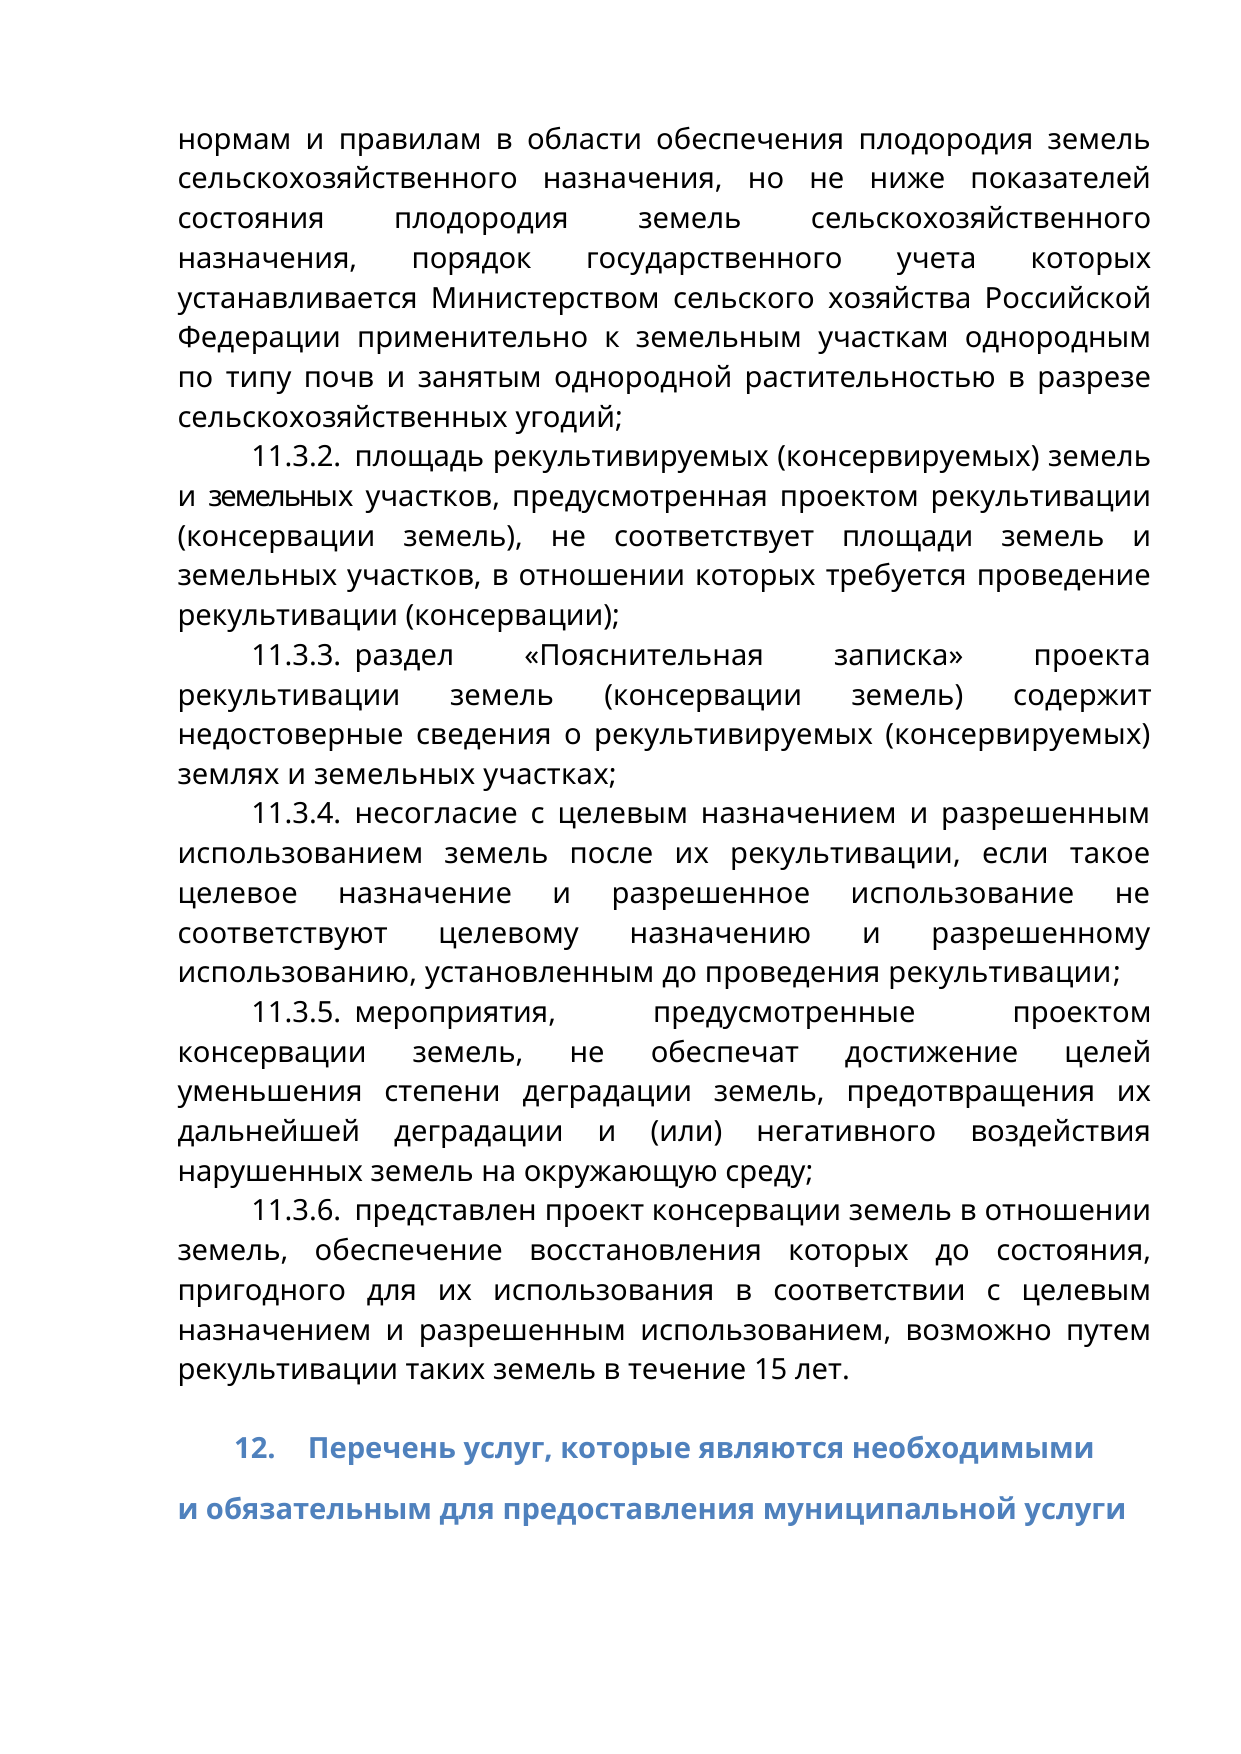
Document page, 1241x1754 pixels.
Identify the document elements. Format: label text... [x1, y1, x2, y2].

list раздел «Пояснительная записка» проекта рекультивации земель (консервации земель) содержит недостоверные сведения о рекультивируемых (консервируемых) землях и земельных участках; [177, 634, 1152, 793]
list представлен проект консервации земель в отношении земель, обеспечение восстановления которых до состояния, пригодного для их использования в соответствии с целевым назначением и разрешенным использованием, возможно путем рекультивации таких земель в течение 15 лет. [177, 1190, 1152, 1388]
list площадь рекультивируемых (консервируемых) земель и земельных участков, предусмотренная проектом рекультивации (консервации земель), не соответствует площади земель и земельных участков, в отношении которых требуется проведение рекультивации (консервации); [177, 436, 1152, 634]
subtitle и обязательным для предоставления муниципальной услуги [177, 1488, 1152, 1528]
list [177, 118, 1152, 436]
list мероприятия, предусмотренные проектом консервации земель, не обеспечат достижение целей уменьшения степени деградации земель, предотвращения их дальнейшей деградации и (или) негативного воздействия нарушенных земель на окружающую среду; [177, 991, 1152, 1190]
list несогласие с целевым назначением и разрешенным использованием земель после их рекультивации, если такое целевое назначение и разрешенное использование не соответствуют целевому назначению и разрешенному использованию, установленным до проведения рекультивации; [177, 793, 1152, 991]
subtitle Перечень услуг, которые являются необходимыми [177, 1428, 1152, 1467]
